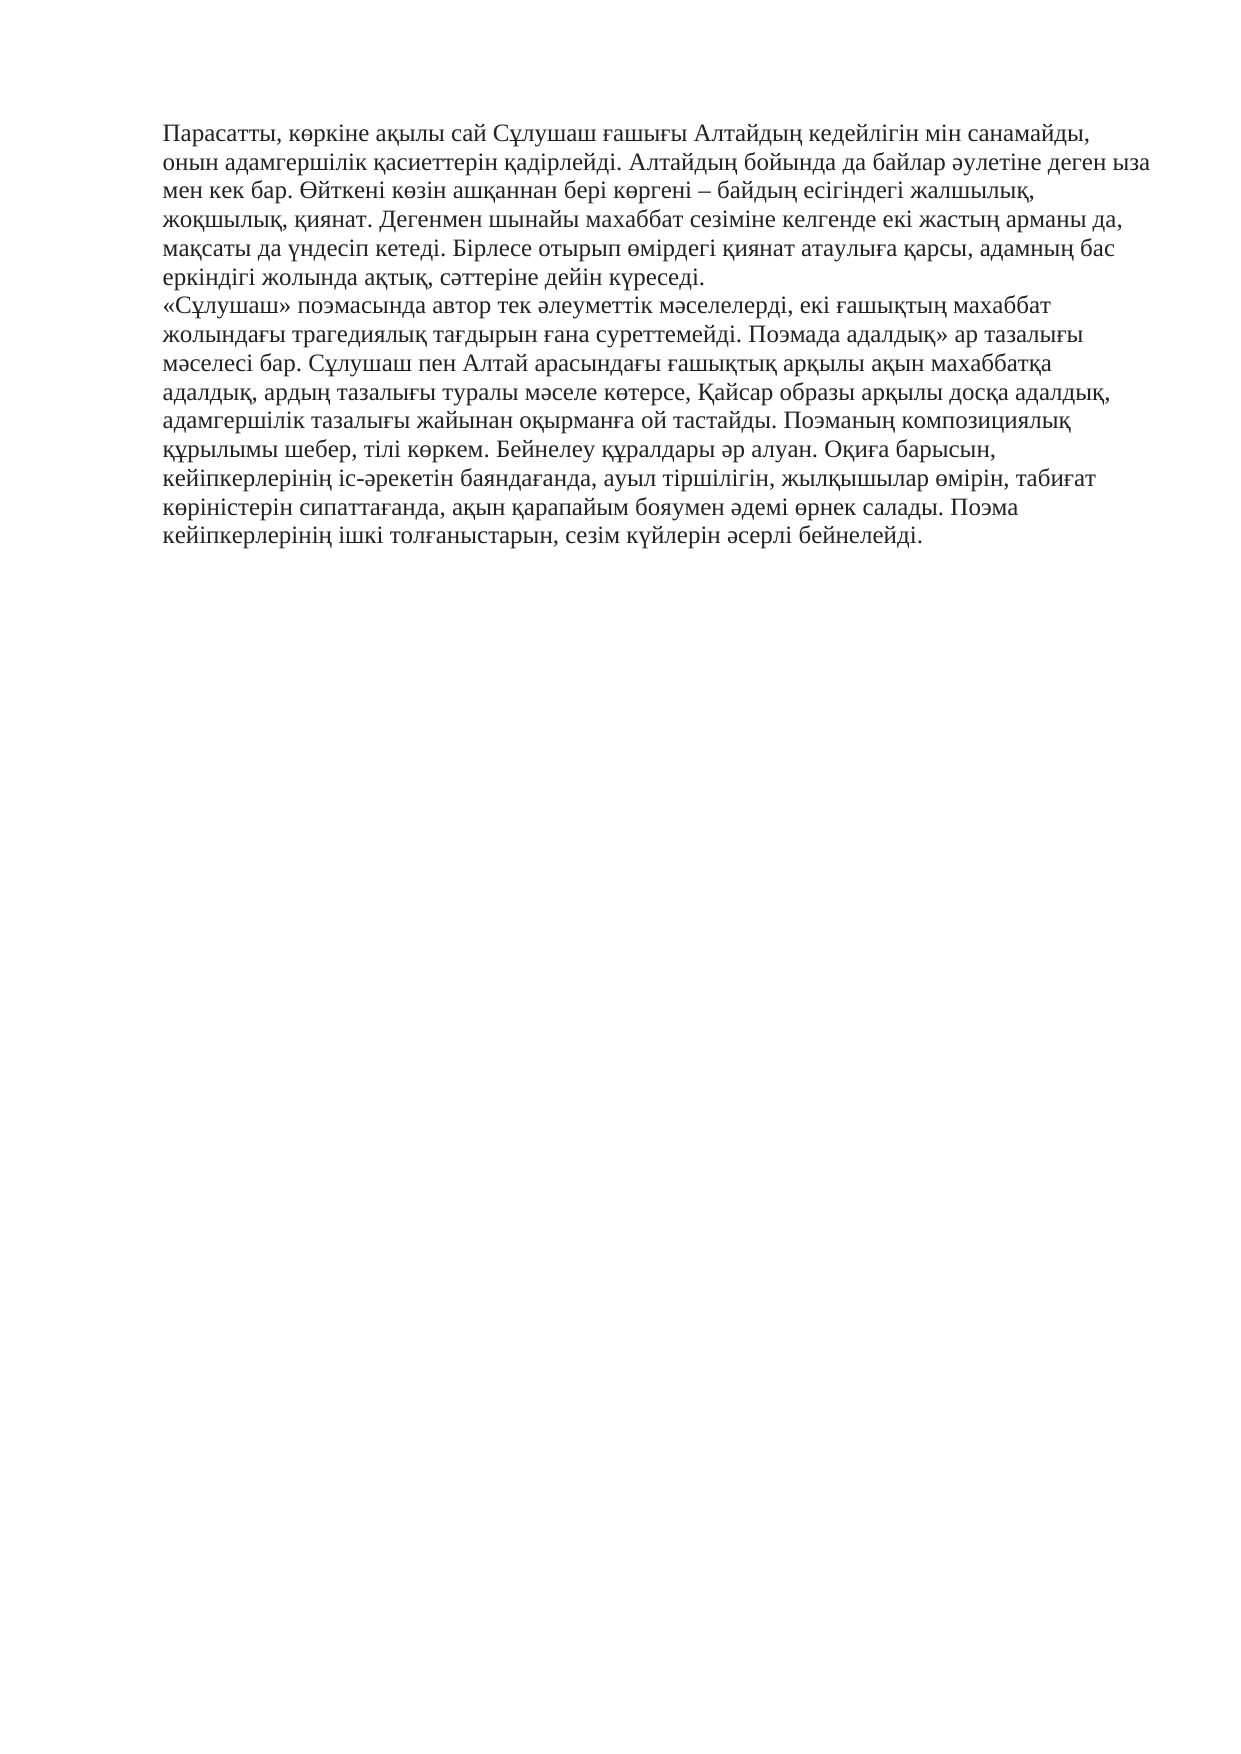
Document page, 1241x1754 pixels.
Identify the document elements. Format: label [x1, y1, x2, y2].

subtitle [162, 118, 1152, 549]
